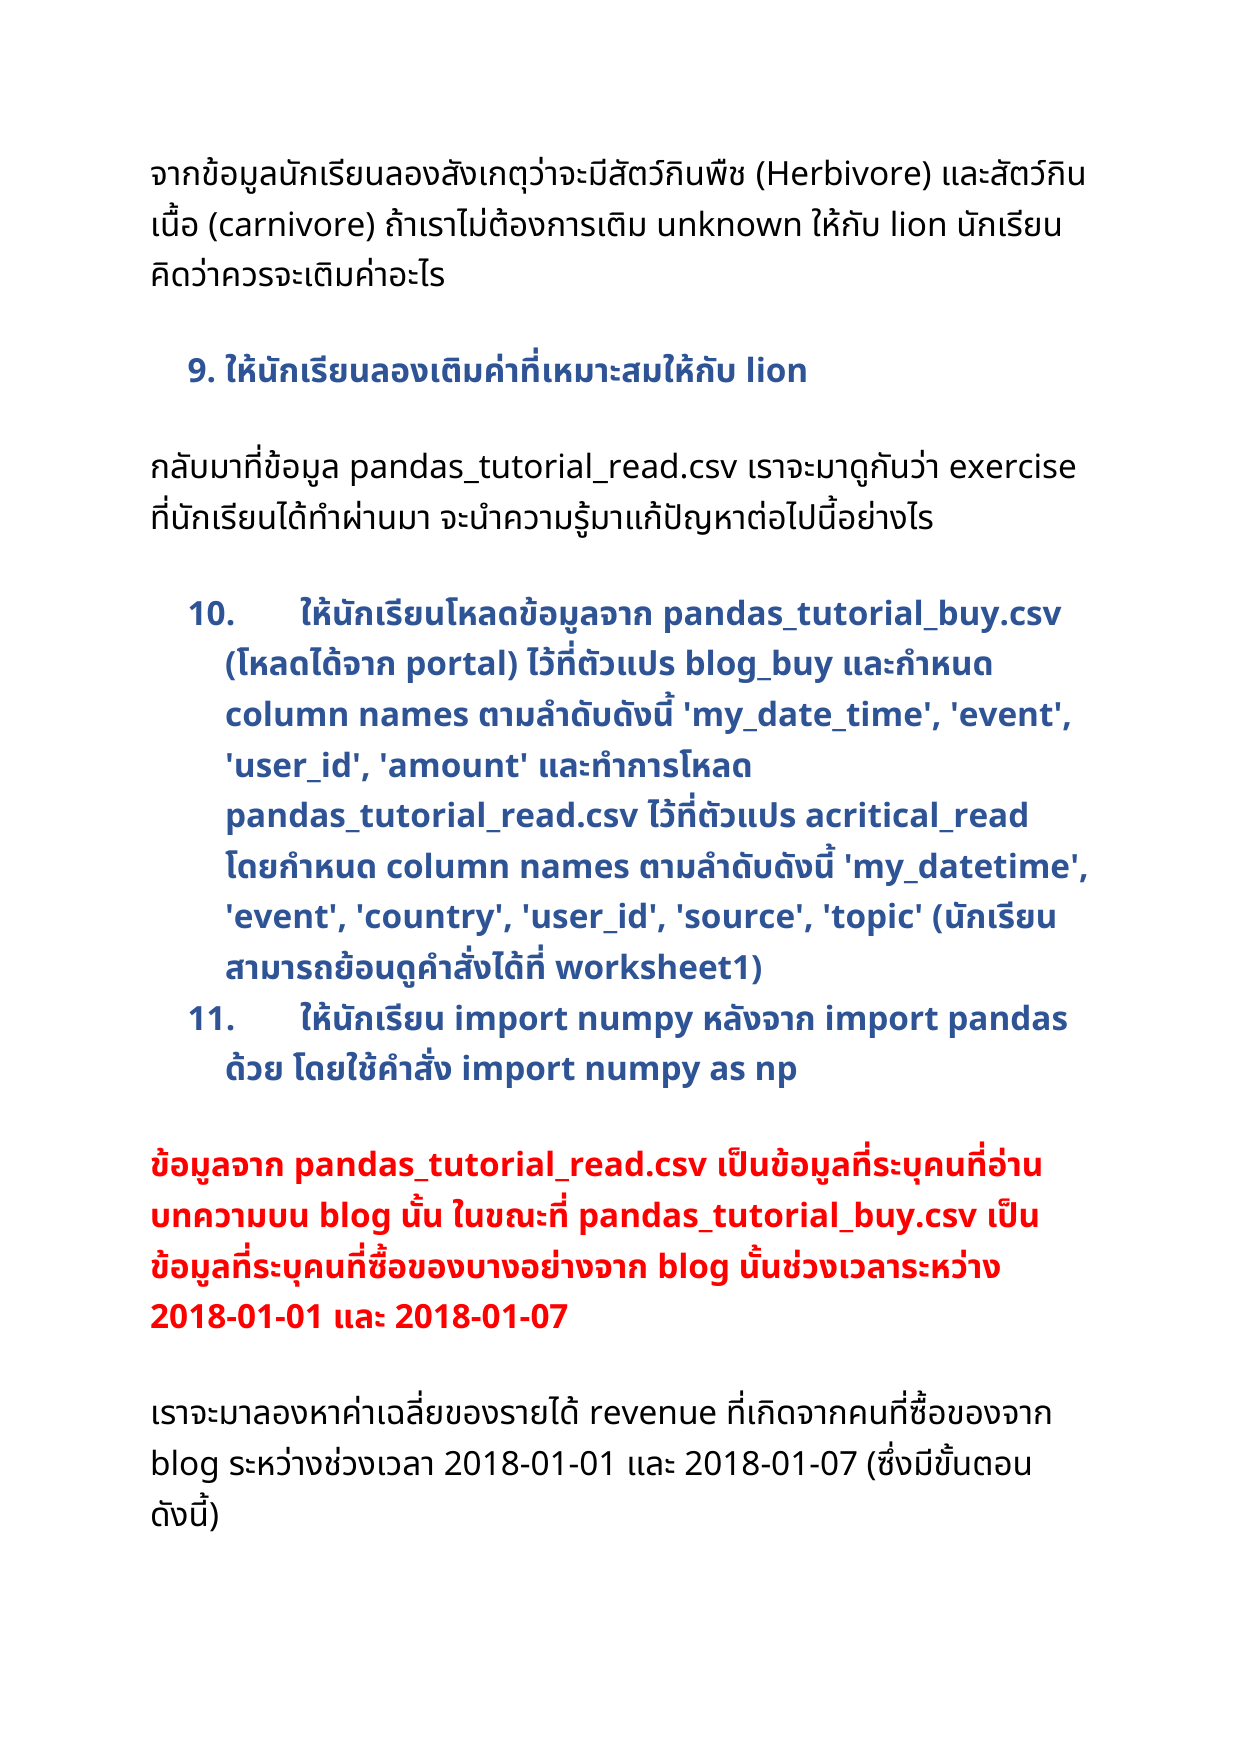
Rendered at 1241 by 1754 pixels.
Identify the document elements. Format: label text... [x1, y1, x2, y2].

text ข้อมูลจาก pandas_tutorial_read.csv เป็นข้อมูลที่ระบุคนที่อ่านบทความบน blog นั้น ในขณะที่ pandas_tutorial_buy.csv เป็นข้อมูลที่ระบุคนที่ซื้อของบางอย่างจาก blog นั้นช่วงเวลาระหว่าง 2018-01-01 และ 2018-01-07 [150, 1141, 1090, 1344]
text กลับมาที่ข้อมูล pandas_tutorial_read.csv เราจะมาดูกันว่า exercise ที่นักเรียนได้ทำผ่านมา จะนำความรู้มาแก้ปัญหาต่อไปนี้อย่างไร [150, 443, 1090, 544]
list ให้นักเรียนลองเติมค่าที่เหมาะสมให้กับ lion [187, 347, 1090, 398]
list ให้นักเรียนโหลดข้อมูลจาก pandas_tutorial_buy.csv (โหลดได้จาก portal) ไว้ที่ตัวแปร blog_buy และกำหนด column names ตามลำดับดังนี้ 'my_date_time', 'event', 'user_id', 'amount' และทำการโหลด pandas_tutorial_read.csv ไว้ที่ตัวแปร acritical_read โดยกำหนด column names ตามลำดับดังนี้ 'my_datetime', 'event', 'country', 'user_id', 'source', 'topic' (นักเรียนสามารถย้อนดูคำสั่งได้ที่ worksheet1) [187, 589, 1090, 994]
list ให้นักเรียน import numpy หลังจาก import pandas ด้วย โดยใช้คำสั่ง import numpy as np [187, 994, 1090, 1096]
text จากข้อมูลนักเรียนลองสังเกตุว่าจะมีสัตว์กินพืช (Herbivore) และสัตว์กินเนื้อ (carnivore) ถ้าเราไม่ต้องการเติม unknown ให้กับ lion นักเรียนคิดว่าควรจะเติมค่าอะไร [150, 150, 1090, 302]
text เราจะมาลองหาค่าเฉลี่ยของรายได้ revenue ที่เกิดจากคนที่ซื้อของจาก blog ระหว่างช่วงเวลา 2018-01-01 และ 2018-01-07 (ซึ่งมีขั้นตอนดังนี้) [150, 1389, 1090, 1541]
